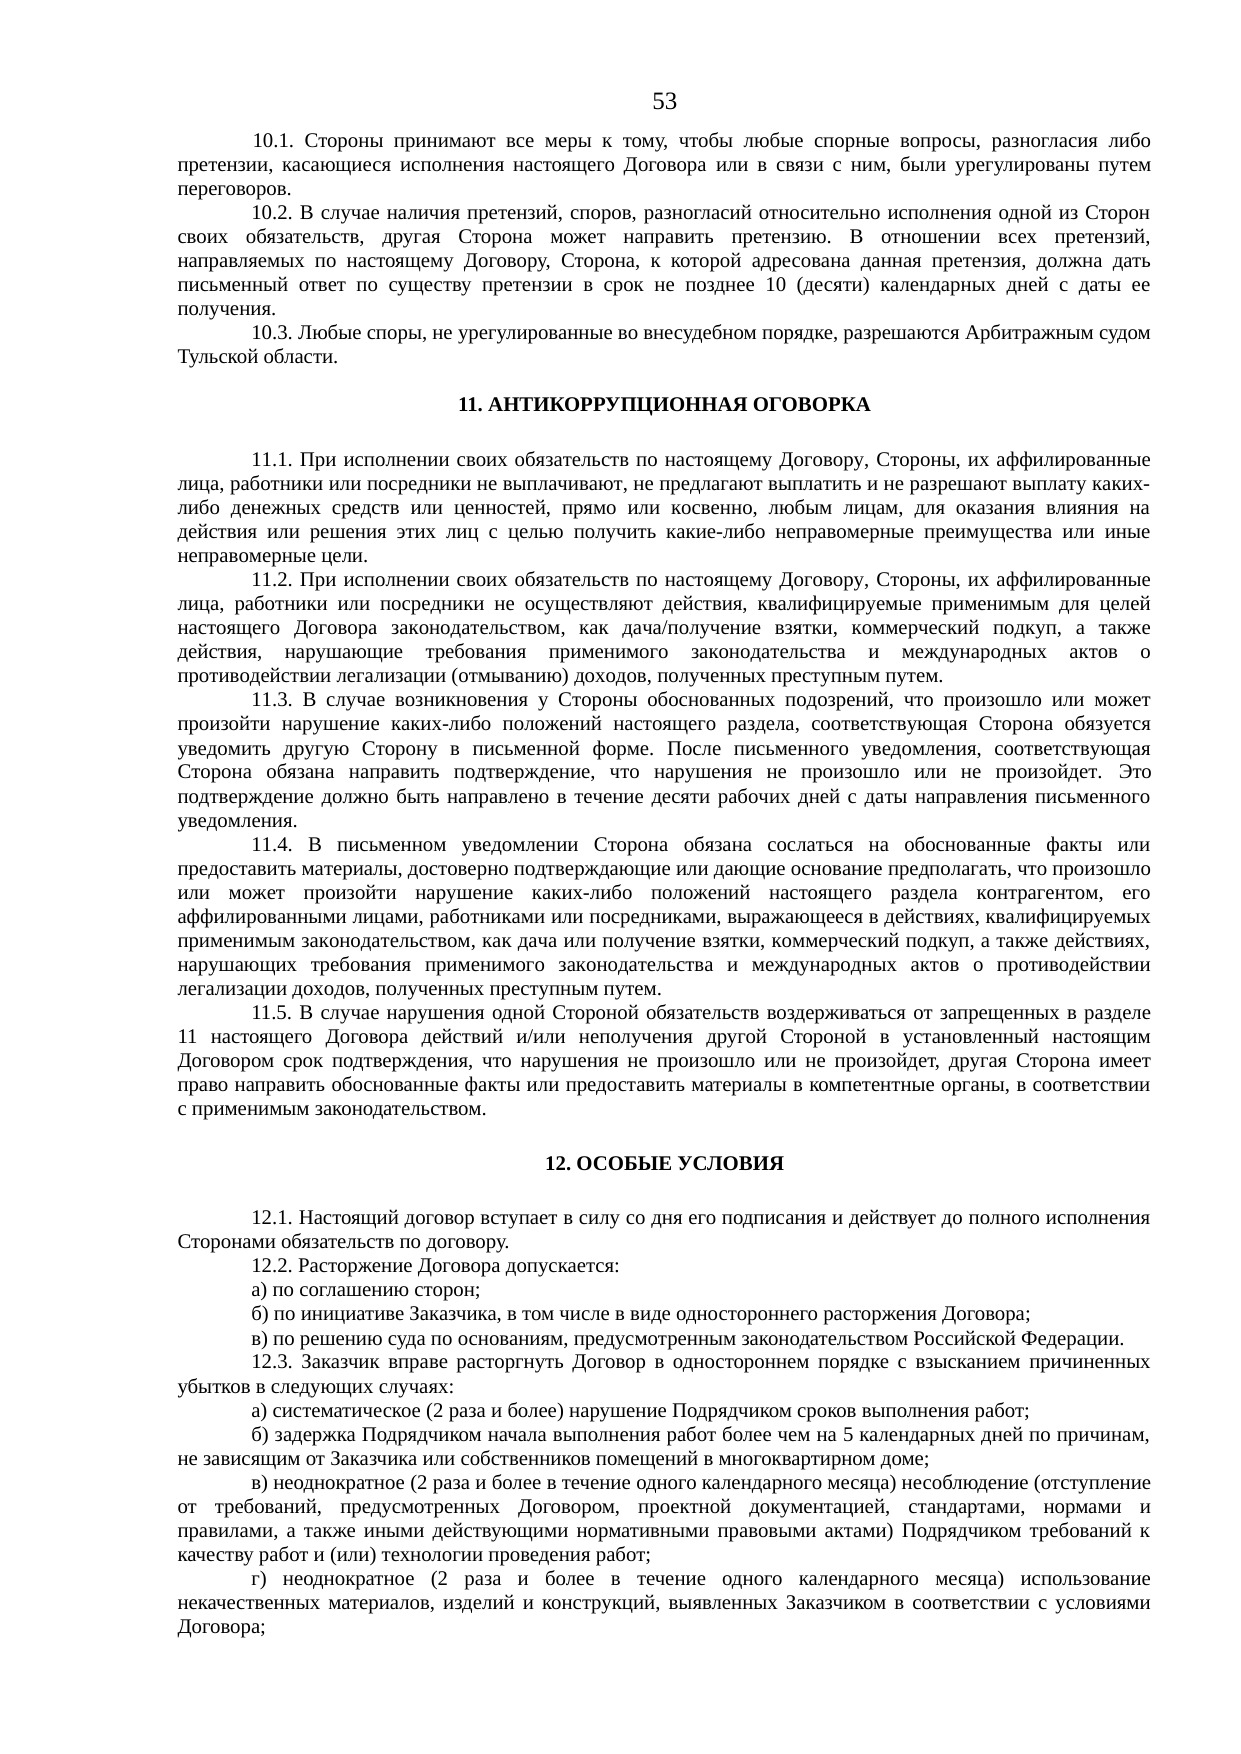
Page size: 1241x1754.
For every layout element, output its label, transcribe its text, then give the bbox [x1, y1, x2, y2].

text 12. ОСОБЫЕ УСЛОВИЯ [177, 1151, 1152, 1175]
text 10.1. Стороны принимают все меры к тому, чтобы любые спорные вопросы, разногласия либо претензии, касающиеся исполнения настоящего Договора или в связи с ним, были урегулированы путем переговоров. [177, 128, 1152, 200]
text 11.1. При исполнении своих обязательств по настоящему Договору, Стороны, их аффилированные лица, работники или посредники не выплачивают, не предлагают выплатить и не разрешают выплату каких-либо денежных средств или ценностей, прямо или косвенно, любым лицам, для оказания влияния на действия или решения этих лиц с целью получить какие-либо неправомерные преимущества или иные неправомерные цели. [177, 447, 1152, 567]
text в) неоднократное (2 раза и более в течение одного календарного месяца) несоблюдение (отступление от требований, предусмотренных Договором, проектной документацией, стандартами, нормами и правилами, а также иными действующими нормативными правовыми актами) Подрядчиком требований к качеству работ и (или) технологии проведения работ; [177, 1470, 1152, 1566]
text 11.2. При исполнении своих обязательств по настоящему Договору, Стороны, их аффилированные лица, работники или посредники не осуществляют действия, квалифицируемые применимым для целей настоящего Договора законодательством, как дача/получение взятки, коммерческий подкуп, а также действия, нарушающие требования применимого законодательства и международных актов о противодействии легализации (отмыванию) доходов, полученных преступным путем. [177, 567, 1152, 687]
text 11.4. В письменном уведомлении Сторона обязана сослаться на обоснованные факты или предоставить материалы, достоверно подтверждающие или дающие основание предполагать, что произошло или может произойти нарушение каких-либо положений настоящего раздела контрагентом, его аффилированными лицами, работниками или посредниками, выражающееся в действиях, квалифицируемых применимым законодательством, как дача или получение взятки, коммерческий подкуп, а также действиях, нарушающих требования применимого законодательства и международных актов о противодействии легализации доходов, полученных преступным путем. [177, 832, 1152, 1000]
text 12.2. Расторжение Договора допускается: [177, 1253, 1152, 1277]
text а) по соглашению сторон; [177, 1277, 1152, 1301]
text б) задержка Подрядчиком начала выполнения работ более чем на 5 календарных дней по причинам, не зависящим от Заказчика или собственников помещений в многоквартирном доме; [177, 1422, 1152, 1470]
text а) систематическое (2 раза и более) нарушение Подрядчиком сроков выполнения работ; [177, 1398, 1152, 1422]
text 11.3. В случае возникновения у Стороны обоснованных подозрений, что произошло или может произойти нарушение каких-либо положений настоящего раздела, соответствующая Сторона обязуется уведомить другую Сторону в письменной форме. После письменного уведомления, соответствующая Сторона обязана направить подтверждение, что нарушения не произошло или не произойдет. Это подтверждение должно быть направлено в течение десяти рабочих дней с даты направления письменного уведомления. [177, 687, 1152, 832]
text 12.1. Настоящий договор вступает в силу со дня его подписания и действует до полного исполнения Сторонами обязательств по договору. [177, 1205, 1152, 1253]
text 11.5. В случае нарушения одной Стороной обязательств воздерживаться от запрещенных в разделе 11 настоящего Договора действий и/или неполучения другой Стороной в установленный настоящим Договором срок подтверждения, что нарушения не произошло или не произойдет, другая Сторона имеет право направить обоснованные факты или предоставить материалы в компетентные органы, в соответствии с применимым законодательством. [177, 1000, 1152, 1120]
text в) по решению суда по основаниям, предусмотренным законодательством Российской Федерации. [177, 1325, 1152, 1349]
text г) неоднократное (2 раза и более в течение одного календарного месяца) использование некачественных материалов, изделий и конструкций, выявленных Заказчиком в соответствии с условиями Договора; [177, 1566, 1152, 1638]
text 10.2. В случае наличия претензий, споров, разногласий относительно исполнения одной из Сторон своих обязательств, другая Сторона может направить претензию. В отношении всех претензий, направляемых по настоящему Договору, Сторона, к которой адресована данная претензия, должна дать письменный ответ по существу претензии в срок не позднее 10 (десяти) календарных дней с даты ее получения. [177, 200, 1152, 320]
text 12.3. Заказчик вправе расторгнуть Договор в одностороннем порядке с взысканием причиненных убытков в следующих случаях: [177, 1349, 1152, 1398]
text 10.3. Любые споры, не урегулированные во внесудебном порядке, разрешаются Арбитражным судом Тульской области. [177, 320, 1152, 368]
text б) по инициативе Заказчика, в том числе в виде одностороннего расторжения Договора; [177, 1301, 1152, 1325]
text 11. АНТИКОРРУПЦИОННАЯ ОГОВОРКА [177, 392, 1152, 416]
